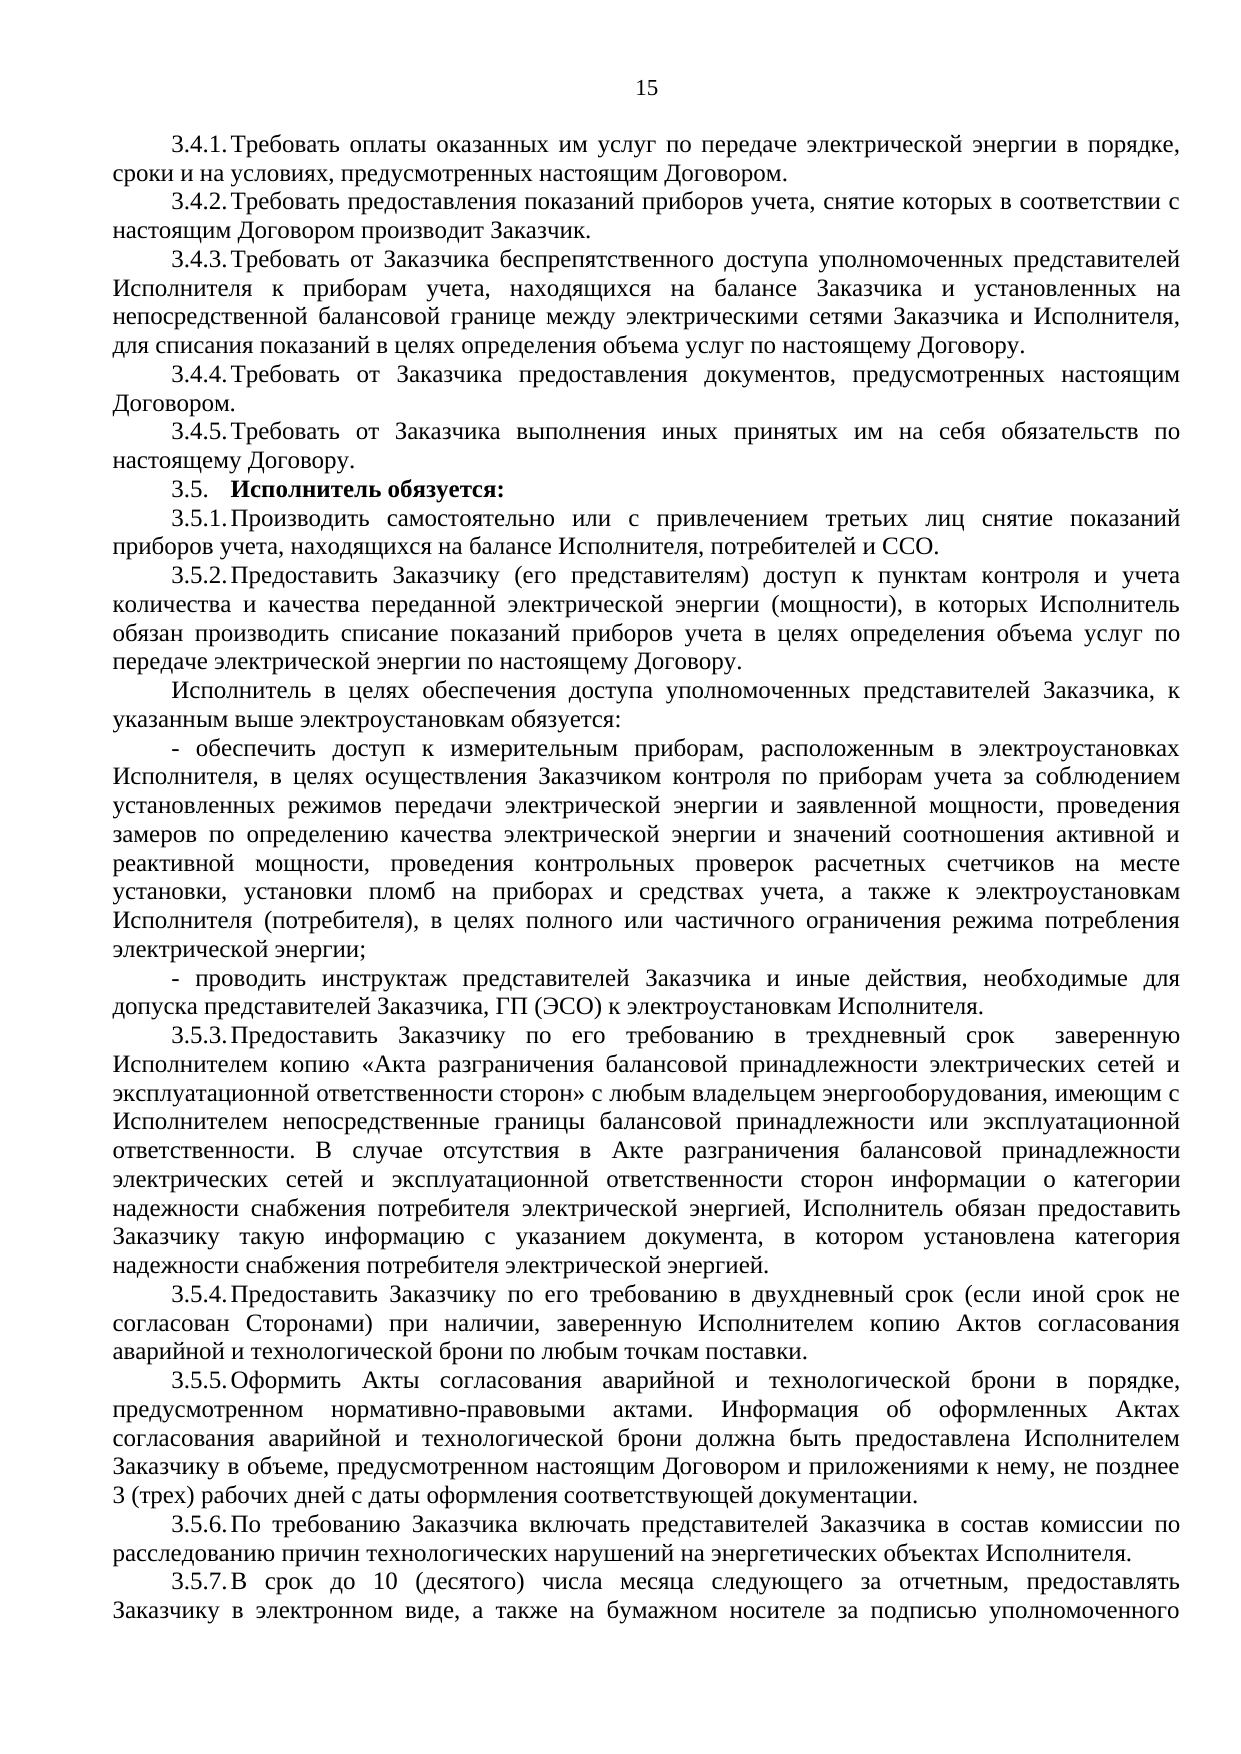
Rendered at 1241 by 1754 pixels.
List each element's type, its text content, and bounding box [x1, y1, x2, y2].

list Требовать предоставления показаний приборов учета, снятие которых в соответствии с настоящим Договором производит Заказчик. [112, 186, 1181, 244]
list Требовать оплаты оказанных им услуг по передаче электрической энергии в порядке, сроки и на условиях, предусмотренных настоящим Договором. [112, 129, 1181, 186]
list Исполнитель обязуется: [112, 474, 1181, 503]
list Требовать от Заказчика беспрепятственного доступа уполномоченных представителей Исполнителя к приборам учета, находящихся на балансе Заказчика и установленных на непосредственной балансовой границе между электрическими сетями Заказчика и Исполнителя, для списания показаний в целях определения объема услуг по настоящему Договору. [112, 244, 1181, 359]
list Оформить Акты согласования аварийной и технологической брони в порядке, предусмотренном нормативно-правовыми актами. Информация об оформленных Актах согласования аварийной и технологической брони должна быть предоставлена Исполнителем Заказчику в объеме, предусмотренном настоящим Договором и приложениями к нему, не позднее 3 (трех) рабочих дней с даты оформления соответствующей документации. [112, 1365, 1181, 1509]
list Производить самостоятельно или с привлечением третьих лиц снятие показаний приборов учета, находящихся на балансе Исполнителя, потребителей и ССО. [112, 503, 1181, 560]
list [112, 1566, 1181, 1624]
list Предоставить Заказчику по его требованию в двухдневный срок (если иной срок не согласован Сторонами) при наличии, заверенную Исполнителем копию Актов согласования аварийной и технологической брони по любым точкам поставки. [112, 1279, 1181, 1365]
list Требовать от Заказчика предоставления документов, предусмотренных настоящим Договором. [112, 359, 1181, 416]
list Предоставить Заказчику (его представителям) доступ к пунктам контроля и учета количества и качества переданной электрической энергии (мощности), в которых Исполнитель обязан производить списание показаний приборов учета в целях определения объема услуг по передаче электрической энергии по настоящему Договору. [112, 560, 1181, 675]
text Исполнитель в целях обеспечения доступа уполномоченных представителей Заказчика, к указанным выше электроустановкам обязуется: [112, 675, 1181, 733]
text - обеспечить доступ к измерительным приборам, расположенным в электроустановках Исполнителя, в целях осуществления Заказчиком контроля по приборам учета за соблюдением установленных режимов передачи электрической энергии и заявленной мощности, проведения замеров по определению качества электрической энергии и значений соотношения активной и реактивной мощности, проведения контрольных проверок расчетных счетчиков на месте установки, установки пломб на приборах и средствах учета, а также к электроустановкам Исполнителя (потребителя), в целях полного или частичного ограничения режима потребления электрической энергии; [112, 733, 1181, 963]
text - проводить инструктаж представителей Заказчика и иные действия, необходимые для допуска представителей Заказчика, ГП (ЭСО) к электроустановкам Исполнителя. [112, 963, 1181, 1020]
list По требованию Заказчика включать представителей Заказчика в состав комиссии по расследованию причин технологических нарушений на энергетических объектах Исполнителя. [112, 1509, 1181, 1566]
list Предоставить Заказчику по его требованию в трехдневный срок заверенную Исполнителем копию «Акта разграничения балансовой принадлежности электрических сетей и эксплуатационной ответственности сторон» с любым владельцем энергооборудования, имеющим с Исполнителем непосредственные границы балансовой принадлежности или эксплуатационной ответственности. В случае отсутствия в Акте разграничения балансовой принадлежности электрических сетей и эксплуатационной ответственности сторон информации о категории надежности снабжения потребителя электрической энергией, Исполнитель обязан предоставить Заказчику такую информацию с указанием документа, в котором установлена категория надежности снабжения потребителя электрической энергией. [112, 1020, 1181, 1279]
list Требовать от Заказчика выполнения иных принятых им на себя обязательств по настоящему Договору. [112, 416, 1181, 474]
